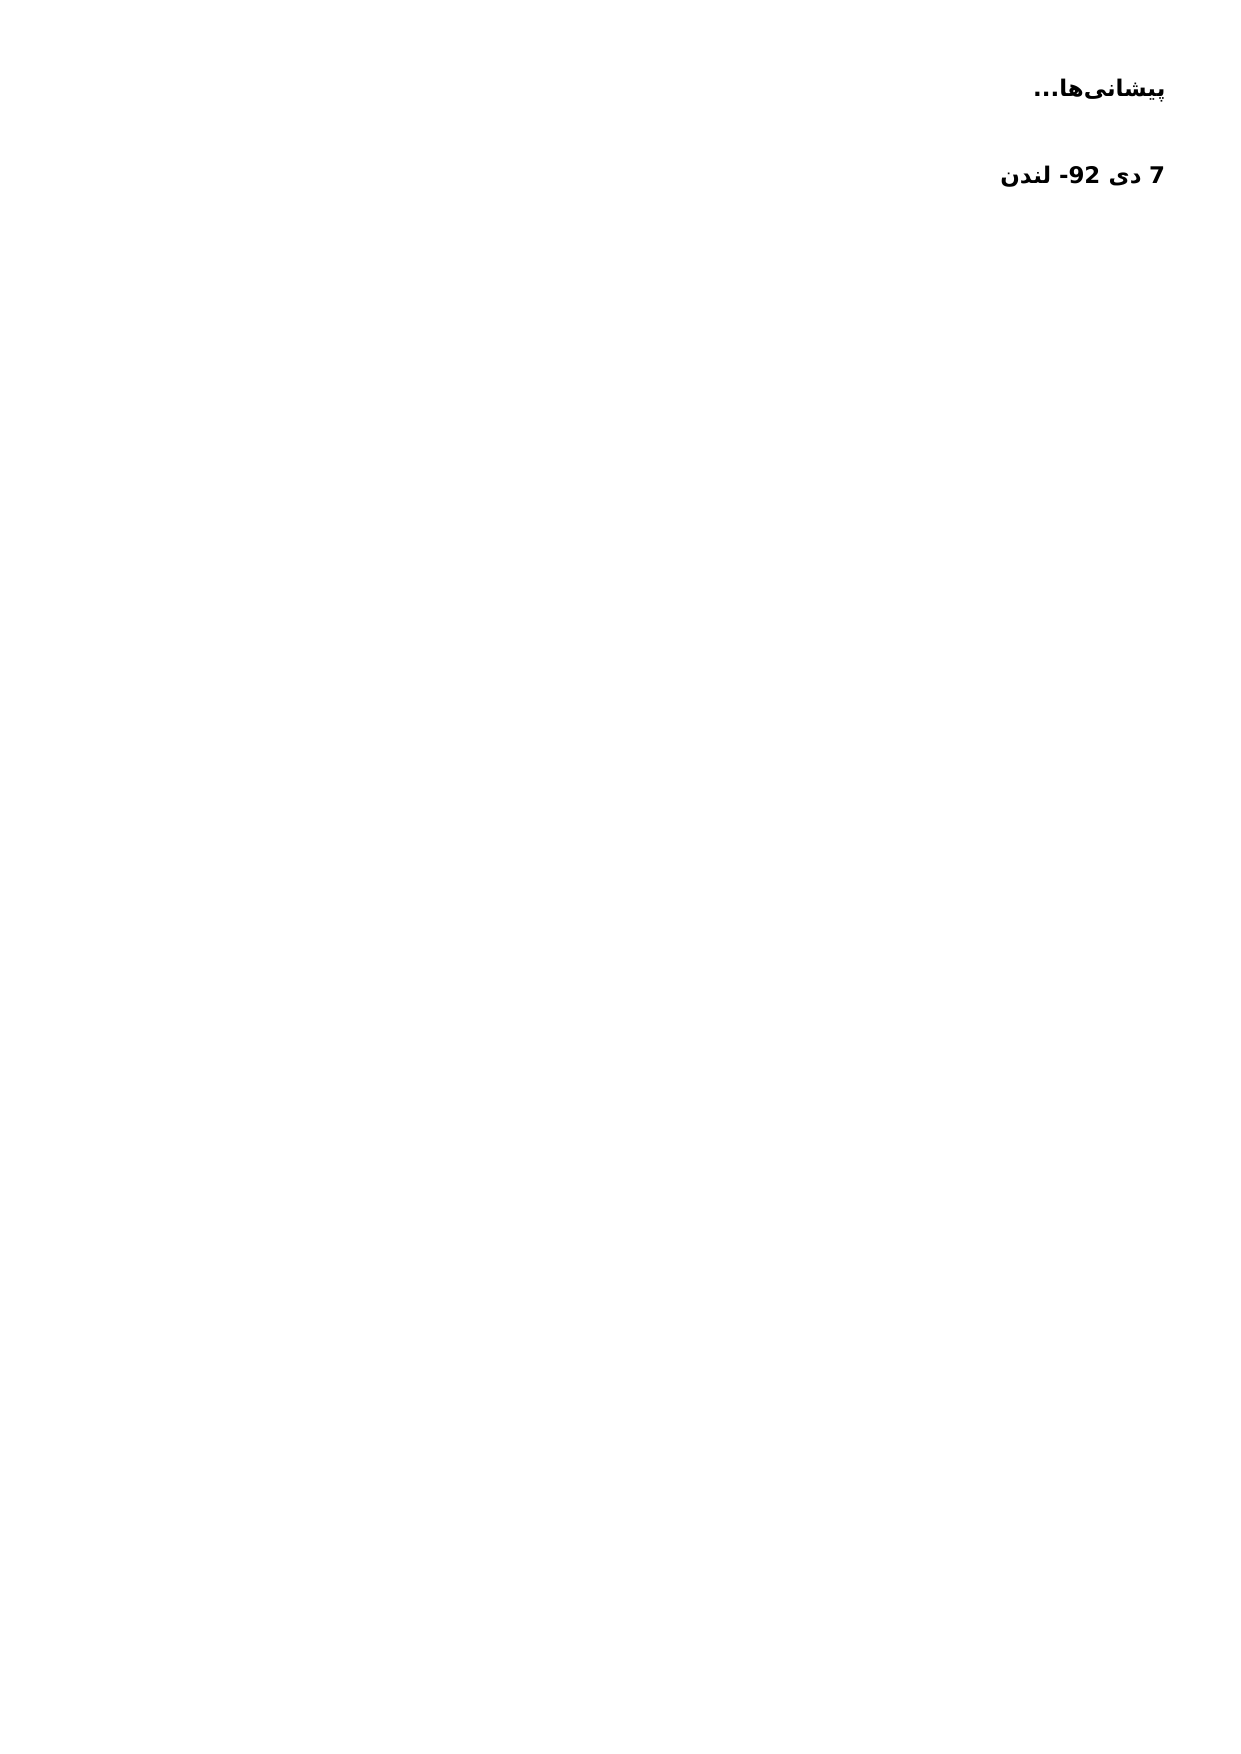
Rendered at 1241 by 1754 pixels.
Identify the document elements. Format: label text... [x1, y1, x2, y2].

text 7 دی 92- لندن [75, 162, 1165, 188]
text پیشانی‌ها... [75, 75, 1165, 102]
